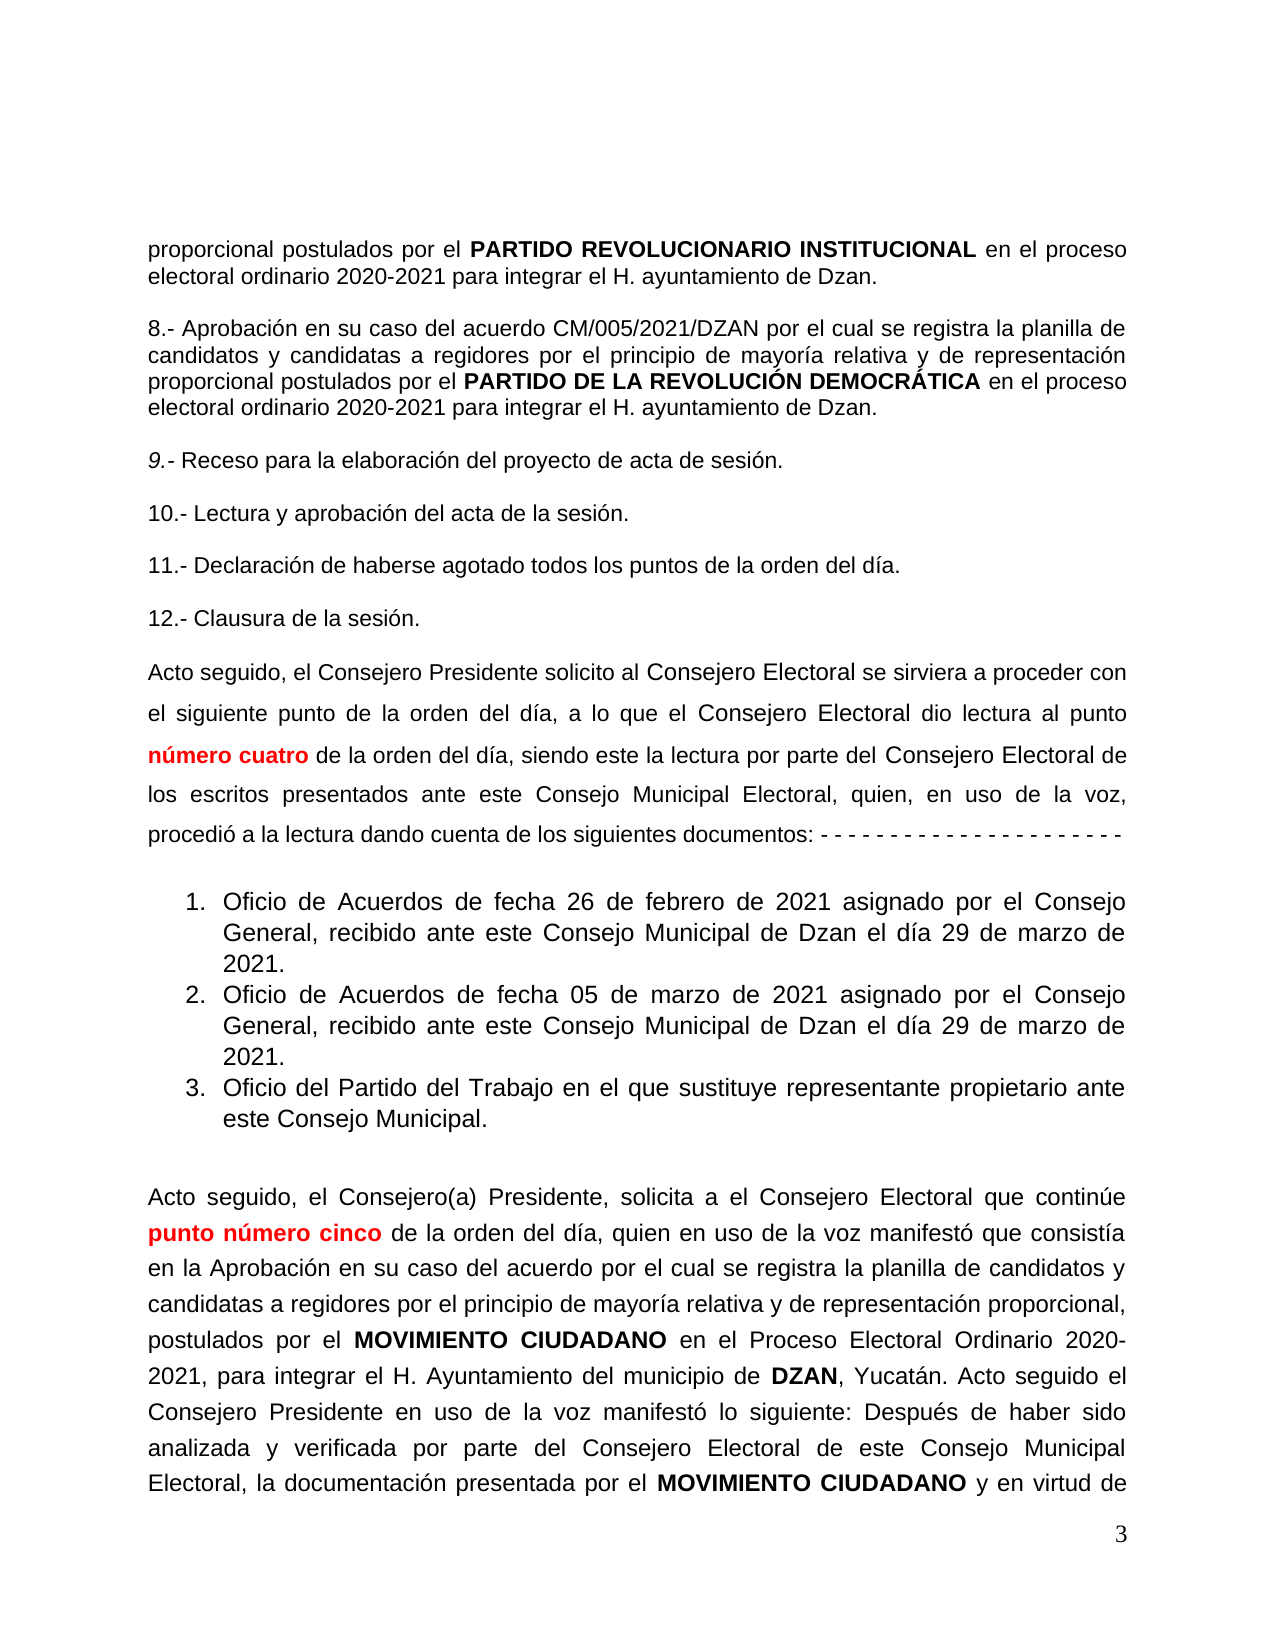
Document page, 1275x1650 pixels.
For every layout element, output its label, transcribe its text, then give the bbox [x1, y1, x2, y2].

text 11.- Declaración de haberse agotado todos los puntos de la orden del día. [148, 552, 1127, 579]
list Oficio de Acuerdos de fecha 05 de marzo de 2021 asignado por el Consejo General, recibido ante este Consejo Municipal de Dzan el día 29 de marzo de 2021. [185, 980, 1127, 1071]
list Oficio del Partido del Trabajo en el que sustituye representante propietario ante este Consejo Municipal. [185, 1073, 1127, 1133]
text 8.- Aprobación en su caso del acuerdo CM/005/2021/DZAN por el cual se registra la planilla de candidatos y candidatas a regidores por el principio de mayoría relativa y de representación proporcional postulados por el PARTIDO DE LA REVOLUCIÓN DEMOCRÁTICA en el proceso electoral ordinario 2020-2021 para integrar el H. ayuntamiento de Dzan. [148, 315, 1127, 421]
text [148, 236, 1127, 289]
text Acto seguido, el Consejero Presidente solicito al Consejero Electoral se sirviera a proceder con el siguiente punto de la orden del día, a lo que el Consejero Electoral dio lectura al punto número cuatro de la orden del día, siendo este la lectura por parte del Consejero Electoral de los escritos presentados ante este Consejo Municipal Electoral, quien, en uso de la voz, procedió a la lectura dando cuenta de los siguientes documentos: - - - - - - - - - - - - - - - - - - - - - - [148, 658, 1127, 847]
text 9.- Receso para la elaboración del proyecto de acta de sesión. [148, 447, 1127, 473]
text 12.- Clausura de la sesión. [148, 605, 1127, 632]
text 10.- Lectura y aprobación del acta de la sesión. [148, 500, 1127, 526]
list Oficio de Acuerdos de fecha 26 de febrero de 2021 asignado por el Consejo General, recibido ante este Consejo Municipal de Dzan el día 29 de marzo de 2021. [185, 887, 1127, 977]
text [148, 1183, 1127, 1497]
